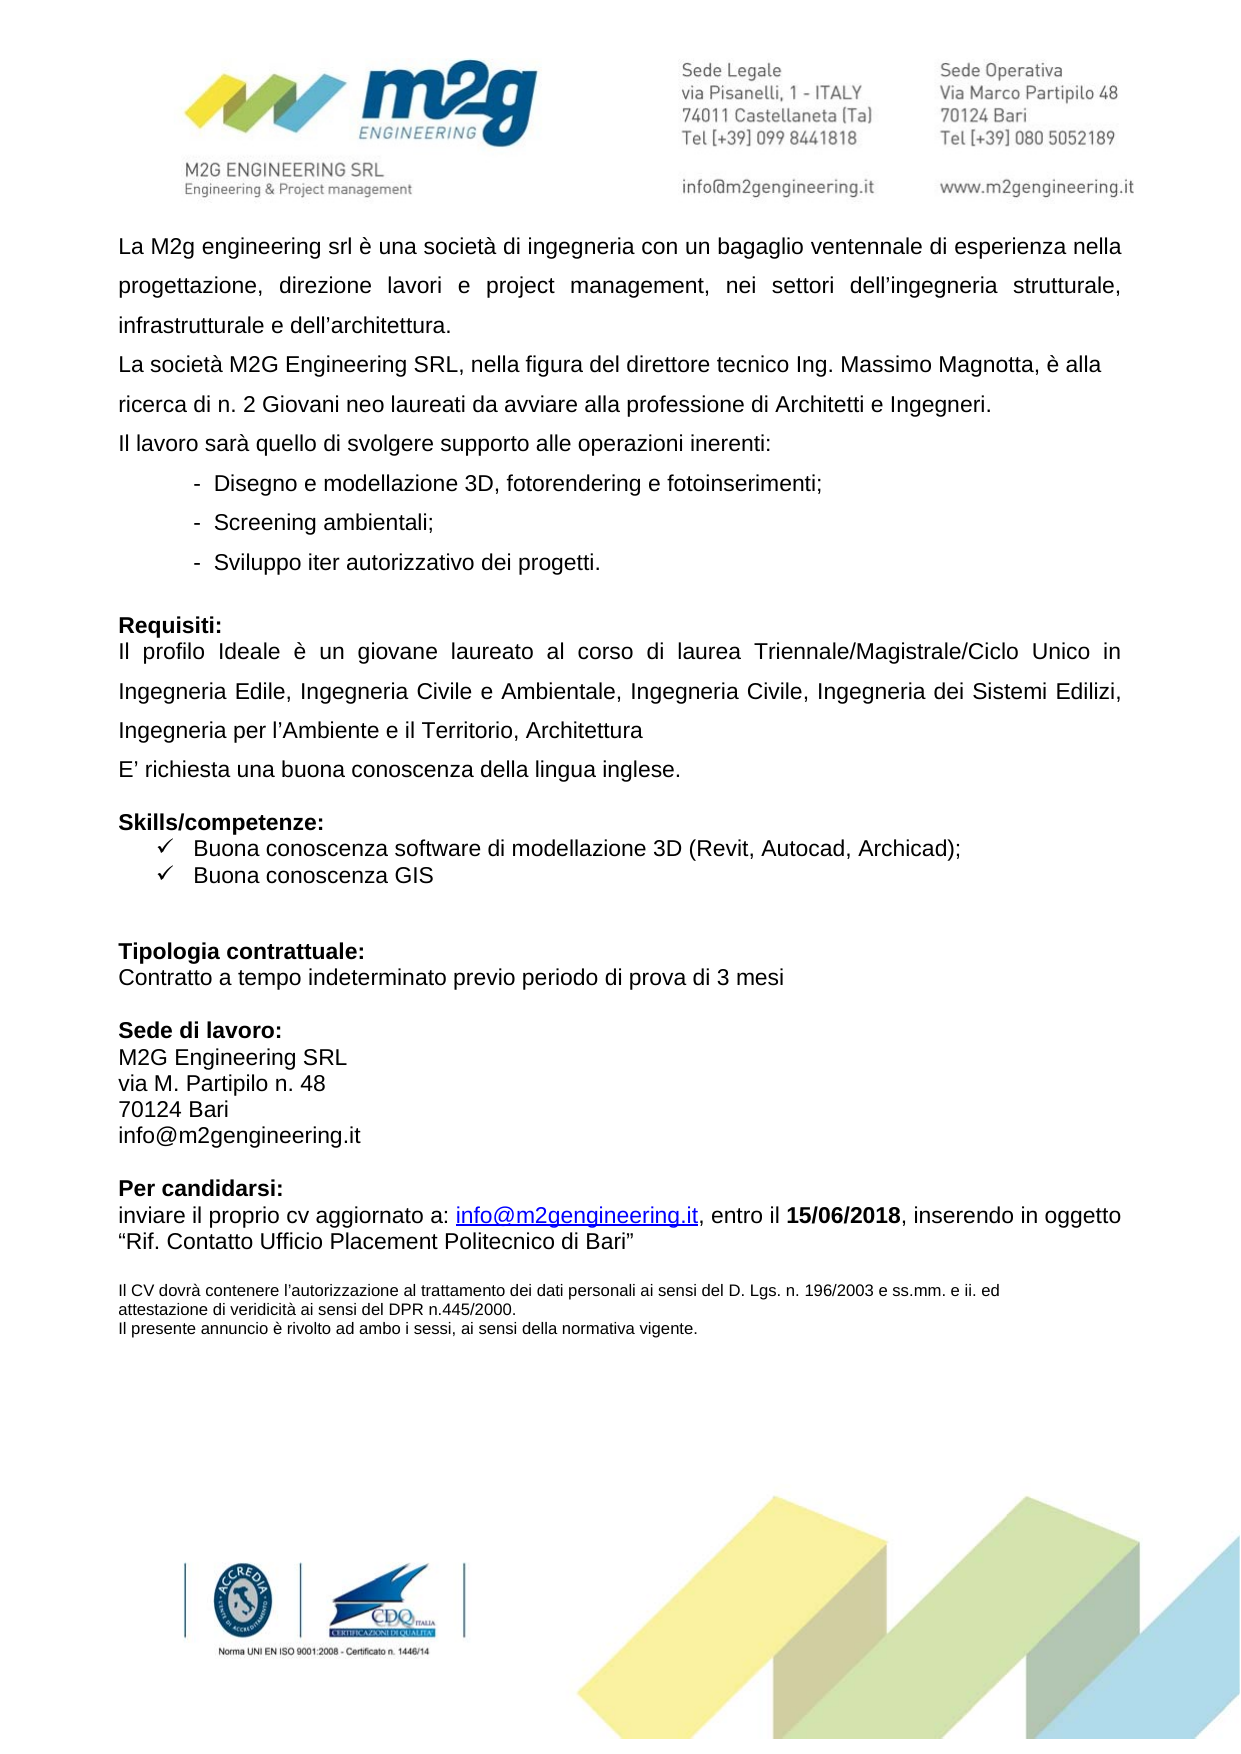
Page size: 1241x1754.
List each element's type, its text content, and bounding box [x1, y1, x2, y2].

text Il profilo Ideale è un giovane laureato al corso di laurea Triennale/Magistrale/Ciclo Unico in Ingegneria Edile, Ingegneria Civile e Ambientale, Ingegneria Civile, Ingegneria dei Sistemi Edilizi, Ingegneria per l’Ambiente e il Territorio, Architettura [118, 638, 1122, 743]
subtitle Tipologia contrattuale: [118, 938, 1240, 964]
text La M2g engineering srl è una società di ingegneria con un bagaglio ventennale di esperienza nella progettazione, direzione lavori e project management, nei settori dell’ingegneria strutturale, infrastrutturale e dell’architettura. [118, 233, 1122, 338]
text Contratto a tempo indeterminato previo periodo di prova di 3 mesi [118, 964, 1240, 991]
list Buona conoscenza GIS [156, 862, 1240, 888]
subtitle Requisiti: [118, 612, 1240, 638]
text Il lavoro sarà quello di svolgere supporto alle operazioni inerenti: [118, 430, 1240, 456]
subtitle Per candidarsi: [118, 1175, 1240, 1202]
text inviare il proprio cv aggiornato a: info@m2gengineering.it, entro il 15/06/2018, inserendo in oggetto “Rif. Contatto Ufficio Placement Politecnico di Bari” [118, 1202, 1123, 1254]
list Disegno e modellazione 3D, fotorendering e fotoinserimenti; [193, 470, 1240, 496]
list Sviluppo iter autorizzativo dei progetti. [193, 549, 1240, 575]
picture [182, 1483, 1240, 1739]
text La società M2G Engineering SRL, nella figura del direttore tecnico Ing. Massimo Magnotta, è alla ricerca di n. 2 Giovani neo laureati da avviare alla professione di Architetti e Ingegneri. [118, 351, 1103, 417]
text Il CV dovrà contenere l’autorizzazione al trattamento dei dati personali ai sensi del D. Lgs. n. 196/2003 e ss.mm. e ii. ed attestazione di veridicità ai sensi del DPR n.445/2000. [118, 1281, 1057, 1319]
list Buona conoscenza software di modellazione 3D (Revit, Autocad, Archicad); [156, 836, 1240, 862]
list Screening ambientali; [193, 509, 1240, 536]
subtitle Skills/competenze: [118, 809, 1240, 836]
text E’ richiesta una buona conoscenza della lingua inglese. [118, 757, 1240, 783]
text M2G Engineering SRL via M. Partipilo n. 48 70124 Bari info@m2gengineering.it [118, 1043, 362, 1149]
subtitle Sede di lavoro: [118, 1017, 1240, 1043]
picture [173, 58, 1135, 204]
text Il presente annuncio è rivolto ad ambo i sessi, ai sensi della normativa vigente. [118, 1319, 1240, 1338]
